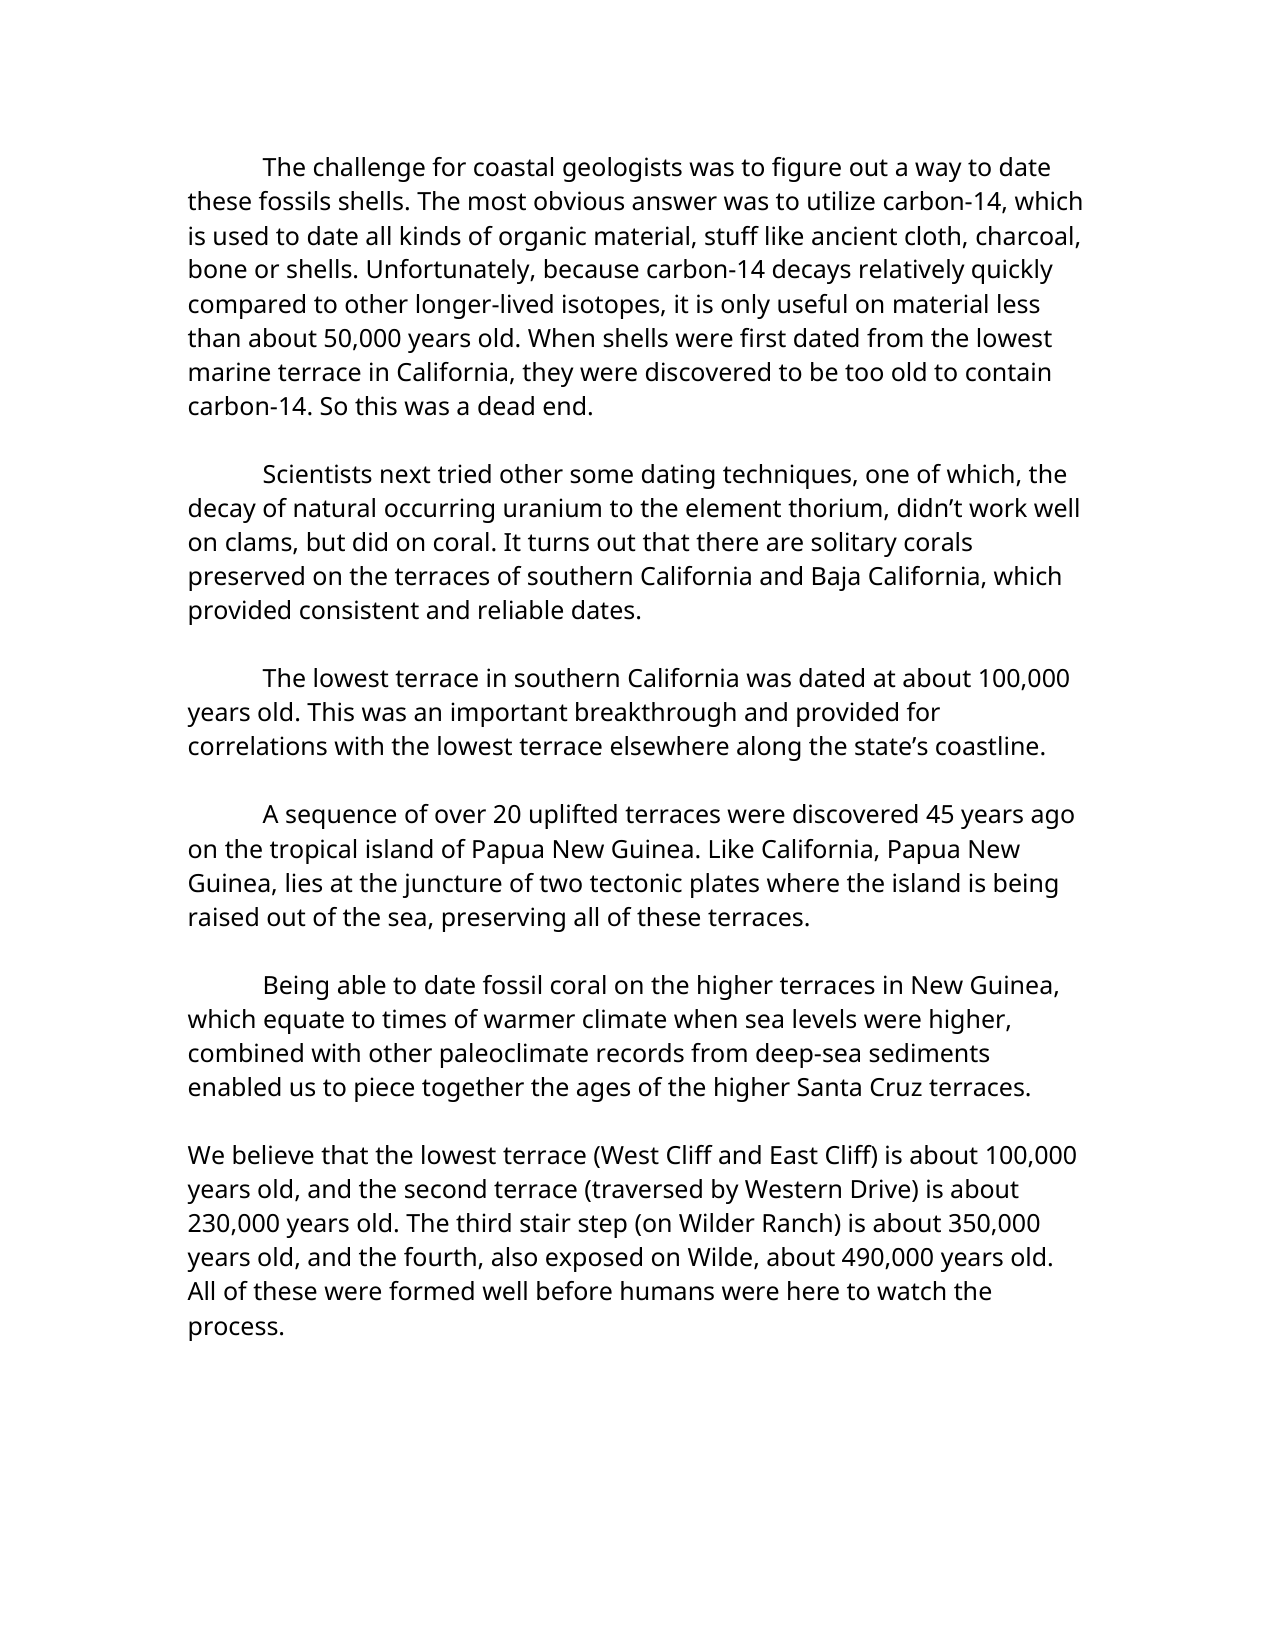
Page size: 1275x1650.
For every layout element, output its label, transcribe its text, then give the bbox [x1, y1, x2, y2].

text Being able to date fossil coral on the higher terraces in New Guinea, which equate to times of warmer climate when sea levels were higher, combined with other paleoclimate records from deep-sea sediments enabled us to piece together the ages of the higher Santa Cruz terraces. [187, 967, 1087, 1104]
text Scientists next tried other some dating techniques, one of which, the decay of natural occurring uranium to the element thorium, didn’t work well on clams, but did on coral. It turns out that there are solitary corals preserved on the terraces of southern California and Baja California, which provided consistent and reliable dates. [187, 457, 1087, 627]
text The challenge for coastal geologists was to figure out a way to date these fossils shells. The most obvious answer was to utilize carbon-14, which is used to date all kinds of organic material, stuff like ancient cloth, charcoal, bone or shells. Unfortunately, because carbon-14 decays relatively quickly compared to other longer-lived isotopes, it is only useful on material less than about 50,000 years old. When shells were first dated from the lowest marine terrace in California, they were discovered to be too old to contain carbon-14. So this was a dead end. [187, 150, 1087, 422]
text A sequence of over 20 uplifted terraces were discovered 45 years ago on the tropical island of Papua New Guinea. Like California, Papua New Guinea, lies at the juncture of two tectonic plates where the island is being raised out of the sea, preserving all of these terraces. [187, 797, 1087, 933]
text We believe that the lowest terrace (West Cliff and East Cliff) is about 100,000 years old, and the second terrace (traversed by Western Drive) is about 230,000 years old. The third stair step (on Wilder Ranch) is about 350,000 years old, and the fourth, also exposed on Wilde, about 490,000 years old. All of these were formed well before humans were here to watch the process. [187, 1138, 1087, 1342]
text The lowest terrace in southern California was dated at about 100,000 years old. This was an important breakthrough and provided for correlations with the lowest terrace elsewhere along the state’s coastline. [187, 661, 1087, 763]
